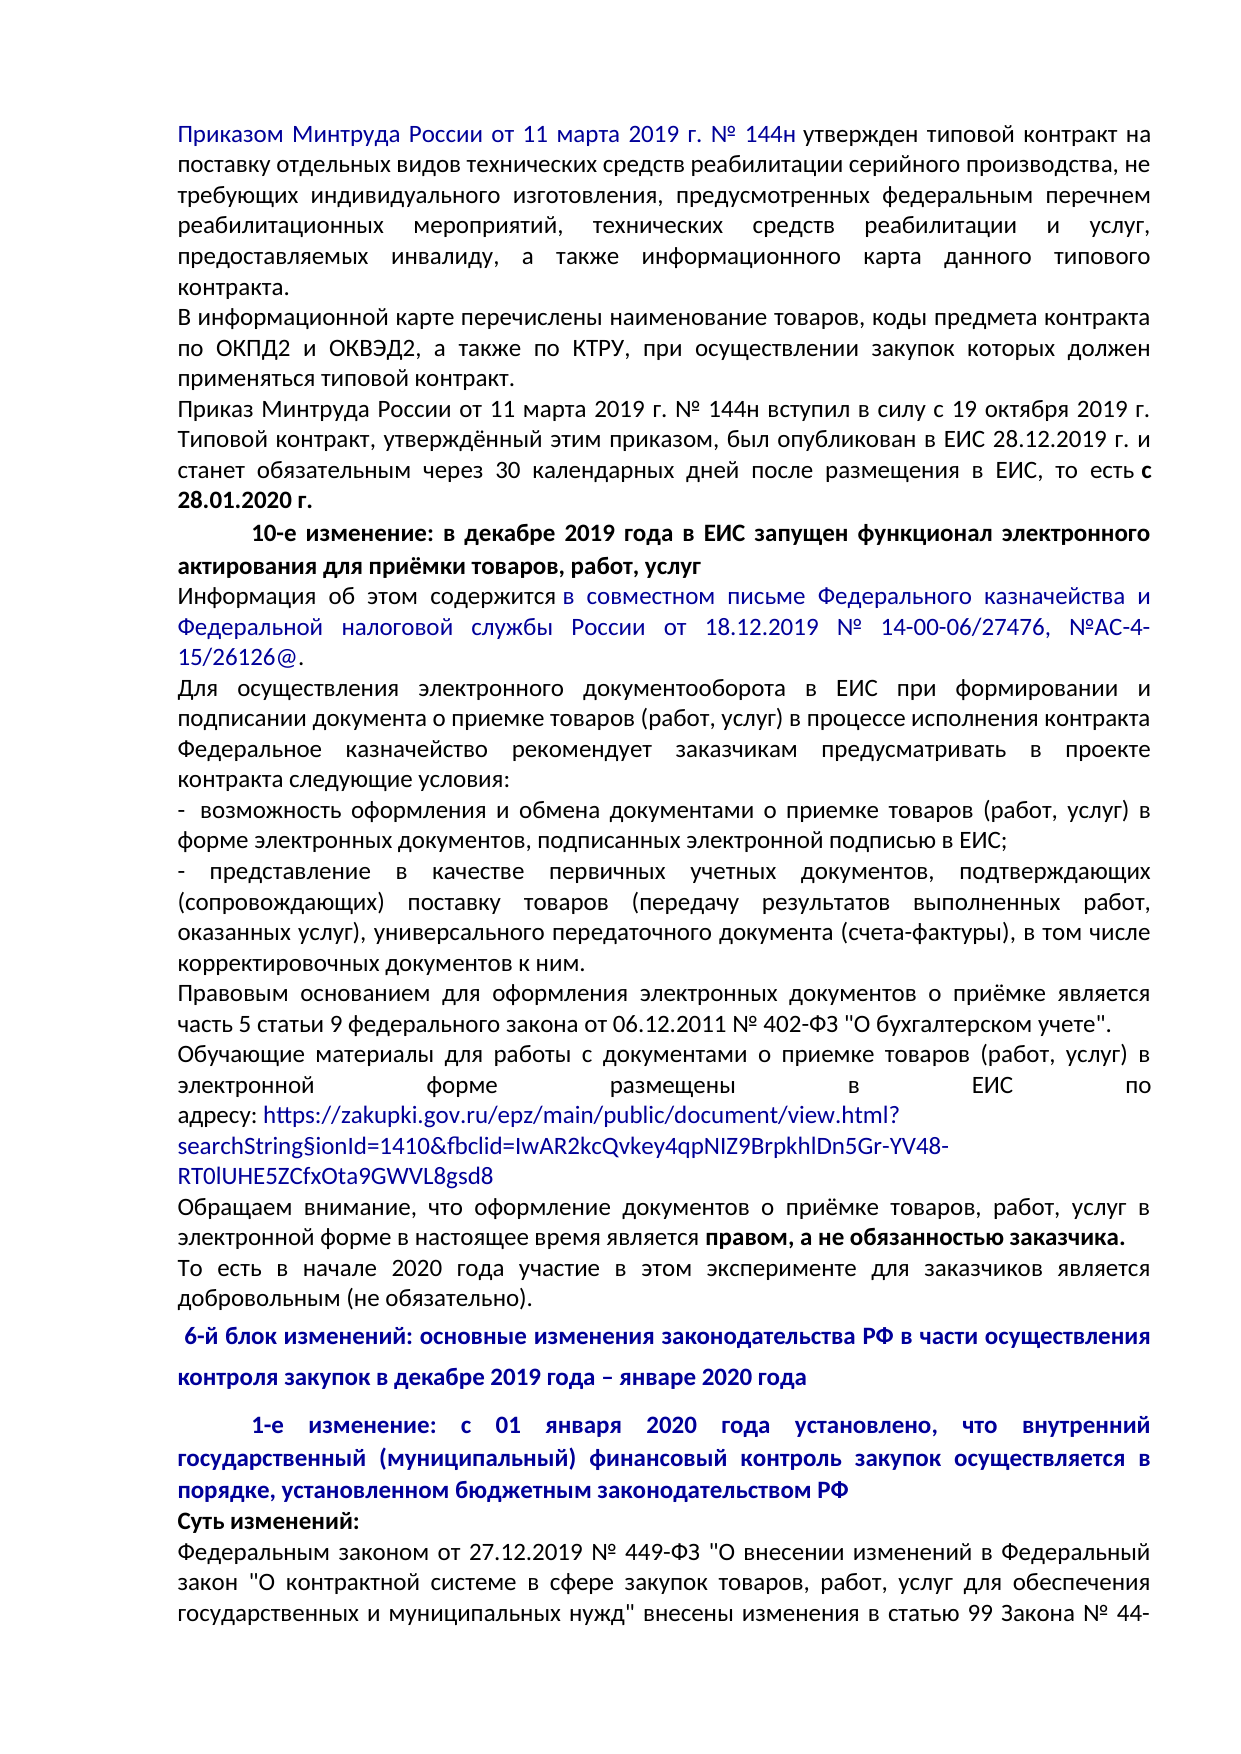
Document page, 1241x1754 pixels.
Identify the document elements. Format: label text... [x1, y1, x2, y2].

text Правовым основанием для оформления электронных документов о приёмке является часть 5 статьи 9 федерального закона от 06.12.2011 № 402-ФЗ "О бухгалтерском учете". [177, 977, 1152, 1038]
text Информация об этом содержится в совместном письме Федерального казначейства и Федеральной налоговой службы России от 18.12.2019 № 14-00-06/27476, №АС-4-15/26126@. [177, 581, 1152, 672]
text Для осуществления электронного документооборота в ЕИС при формировании и подписании документа о приемке товаров (работ, услуг) в процессе исполнения контракта Федеральное казначейство рекомендует заказчикам предусматривать в проекте контракта следующие условия: [177, 672, 1152, 794]
text Обращаем внимание, что оформление документов о приёмке товаров, работ, услуг в электронной форме в настоящее время является правом, а не обязанностью заказчика. [177, 1191, 1152, 1252]
text - возможность оформления и обмена документами о приемке товаров (работ, услуг) в форме электронных документов, подписанных электронной подписью в ЕИС; [177, 794, 1152, 855]
text То есть в начале 2020 года участие в этом эксперименте для заказчиков является добровольным (не обязательно). [177, 1252, 1152, 1313]
text 1-е изменение: с 01 января 2020 года установлено, что внутренний государственный (муниципальный) финансовый контроль закупок осуществляется в порядке, установленном бюджетным законодательством РФ [177, 1407, 1152, 1505]
text Обучающие материалы для работы с документами о приемке товаров (работ, услуг) в электронной форме размещены в ЕИС по адресу: https://zakupki.gov.ru/epz/main/public/document/view.html?searchString§ionId=1410&fbclid=IwAR2kcQvkey4qpNIZ9BrpkhlDn5Gr-YV48-RT0lUHE5ZCfxOta9GWVL8gsd8 [177, 1038, 1152, 1191]
text 10-е изменение: в декабре 2019 года в ЕИС запущен функционал электронного актирования для приёмки товаров, работ, услуг [177, 515, 1152, 581]
text Суть изменений: [177, 1505, 1152, 1536]
text Приказом Минтруда России от 11 марта 2019 г. № 144н утвержден типовой контракт на поставку отдельных видов технических средств реабилитации серийного производства, не требующих индивидуального изготовления, предусмотренных федеральным перечнем реабилитационных мероприятий, технических средств реабилитации и услуг, предоставляемых инвалиду, а также информационного карта данного типового контракта. [177, 118, 1152, 301]
text Приказ Минтруда России от 11 марта 2019 г. № 144н вступил в силу с 19 октября 2019 г. Типовой контракт, утверждённый этим приказом, был опубликован в ЕИС 28.12.2019 г. и станет обязательным через 30 календарных дней после размещения в ЕИС, то есть с 28.01.2020 г. [177, 393, 1152, 515]
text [177, 1536, 1152, 1627]
text - представление в качестве первичных учетных документов, подтверждающих (сопровождающих) поставку товаров (передачу результатов выполненных работ, оказанных услуг), универсального передаточного документа (счета-фактуры), в том числе корректировочных документов к ним. [177, 855, 1152, 977]
text 6-й блок изменений: основные изменения законодательства РФ в части осуществления контроля закупок в декабре 2019 года – январе 2020 года [177, 1313, 1152, 1391]
text В информационной карте перечислены наименование товаров, коды предмета контракта по ОКПД2 и ОКВЭД2, а также по КТРУ, при осуществлении закупок которых должен применяться типовой контракт. [177, 301, 1152, 393]
